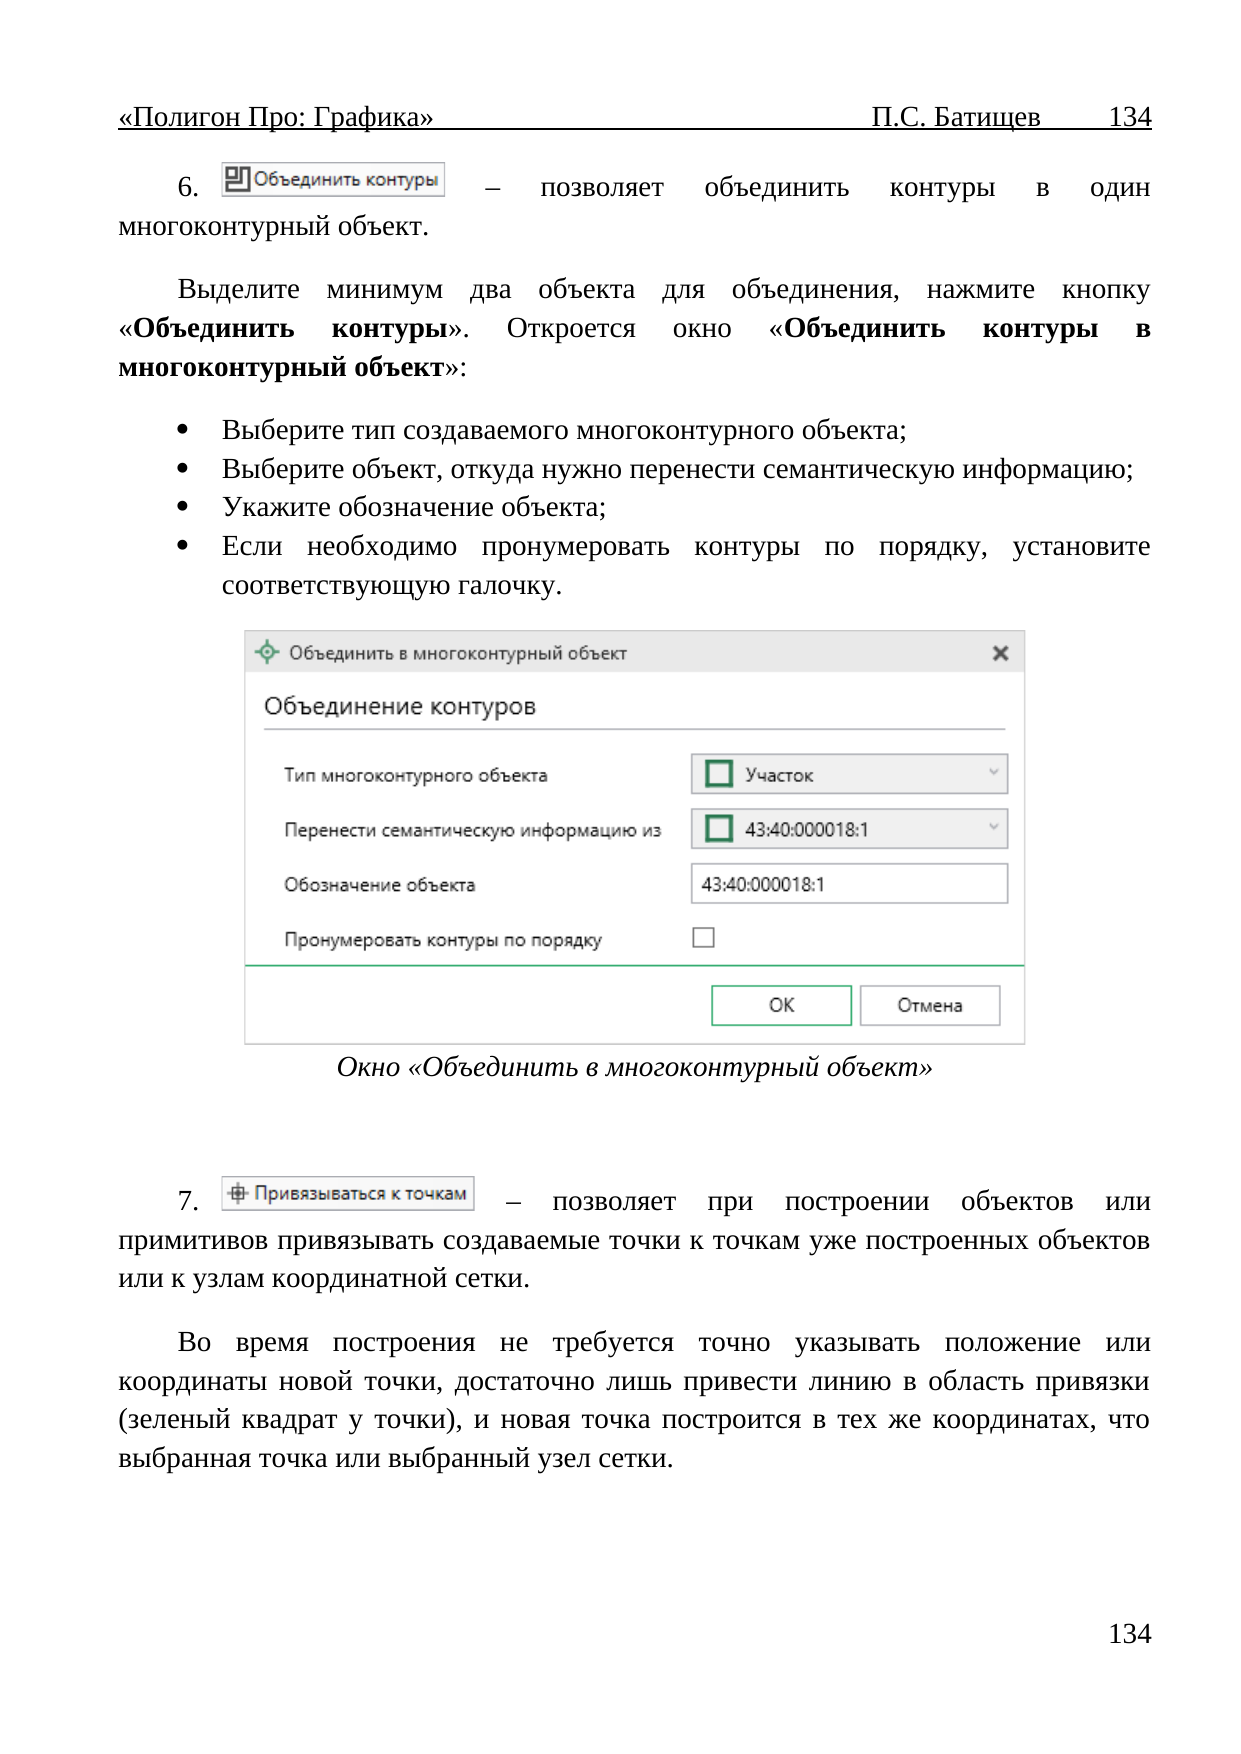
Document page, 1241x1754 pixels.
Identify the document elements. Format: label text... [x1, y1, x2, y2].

list – позволяет при построении объектов или примитивов привязывать создаваемые точки к точкам уже построенных объектов или к узлам координатной сетки. [118, 1176, 1152, 1294]
list Укажите обозначение объекта; [177, 489, 1152, 523]
text Во время построения не требуется точно указывать положение или координаты новой точки, достаточно лишь привести линию в область привязки (зеленый квадрат у точки), и новая точка построится в тех же координатах, что выбранная точка или выбранный узел сетки. [118, 1324, 1152, 1473]
list Если необходимо пронумеровать контуры по порядку, установите соответствующую галочку. [177, 528, 1152, 600]
list Выберите тип создаваемого многоконтурного объекта; [177, 412, 1152, 446]
list – позволяет объединить контуры в один многоконтурный объект. [118, 162, 1152, 242]
list Выберите объект, откуда нужно перенести семантическую информацию; [177, 451, 1152, 484]
picture [221, 162, 446, 197]
picture [244, 630, 1026, 1045]
text Выделите минимум два объекта для объединения, нажмите кнопку «Объединить контуры». Откроется окно «Объединить контуры в многоконтурный объект»: [118, 272, 1152, 382]
picture [221, 1176, 475, 1211]
